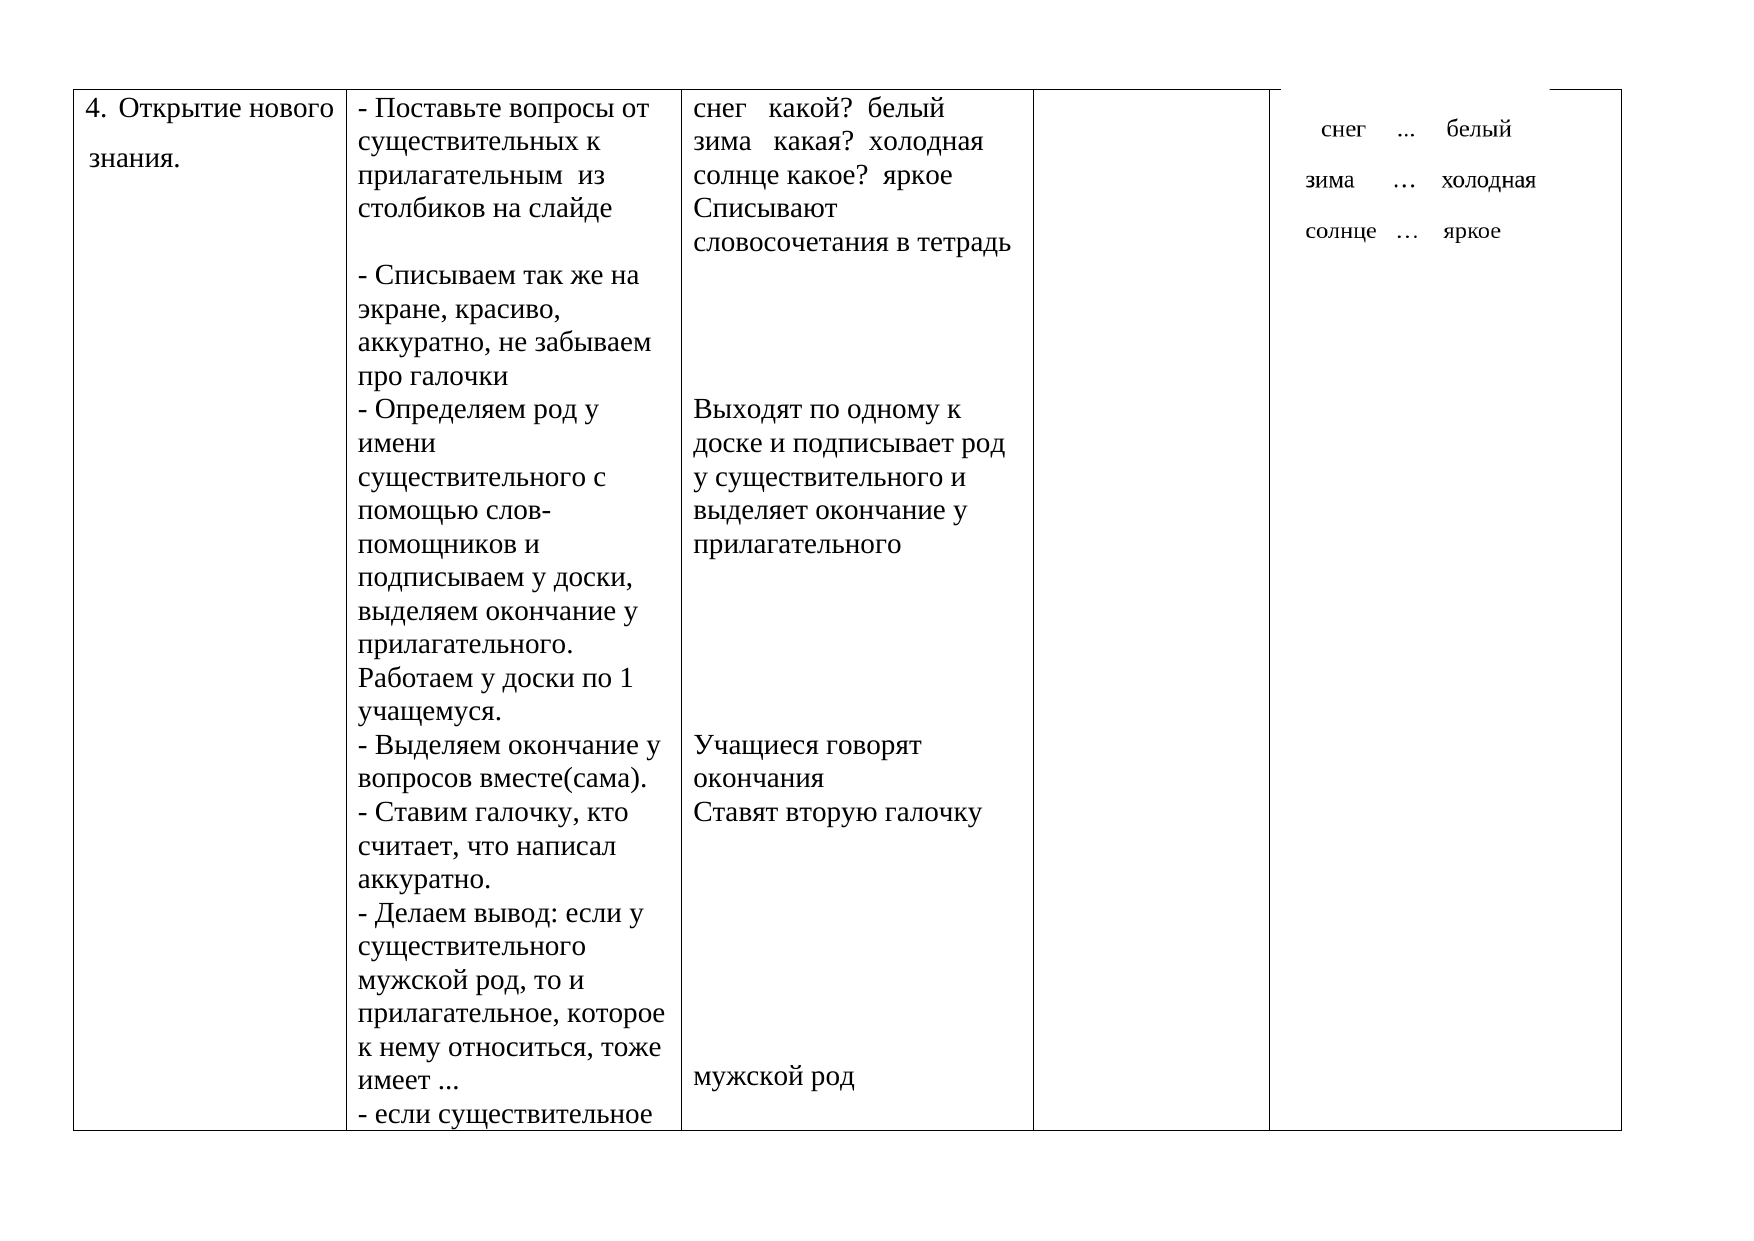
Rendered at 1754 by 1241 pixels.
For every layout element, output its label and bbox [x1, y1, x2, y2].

table_cell [347, 90, 681, 1129]
table_cell [682, 90, 1033, 1129]
table_cell [1270, 90, 1621, 1129]
table_cell [1034, 90, 1269, 1129]
table_cell [74, 90, 346, 1129]
